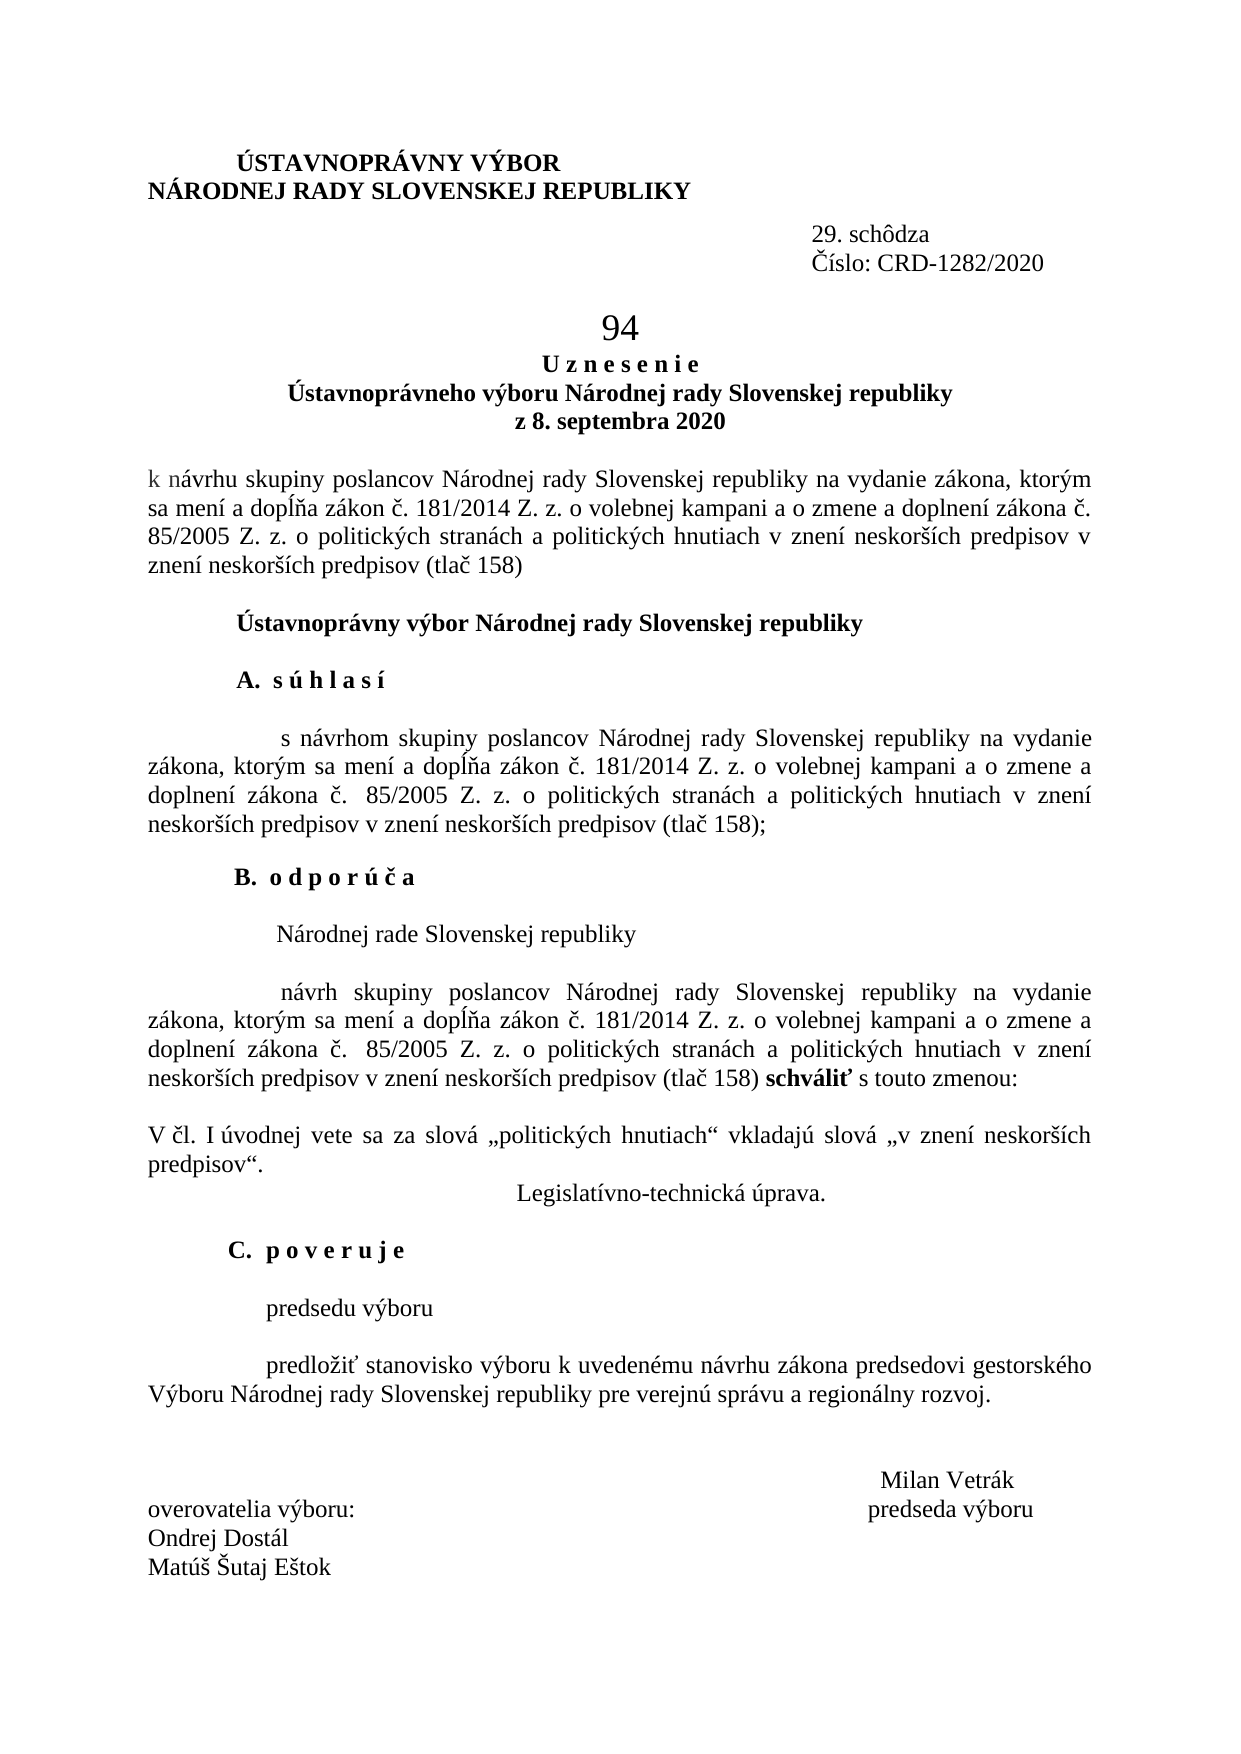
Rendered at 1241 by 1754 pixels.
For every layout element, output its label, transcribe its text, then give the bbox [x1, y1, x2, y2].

text s návrhom skupiny poslancov Národnej rady Slovenskej republiky na vydanie zákona, ktorým sa mení a dopĺňa zákon č. 181/2014 Z. z. o volebnej kampani a o zmene a doplnení zákona č. 85/2005 Z. z. o politických stranách a politických hnutiach v znení neskorších predpisov v znení neskorších predpisov (tlač 158); [148, 723, 1093, 838]
text Ústavnoprávneho výboru Národnej rady Slovenskej republiky [148, 378, 1093, 406]
subtitle ÚSTAVNOPRÁVNY VÝBOR [236, 148, 1093, 176]
text 29. schôdza [148, 219, 1093, 248]
text Národnej rade Slovenskej republiky [148, 919, 1093, 948]
text NÁRODNEJ RADY SLOVENSKEJ REPUBLIKY [148, 176, 1093, 205]
text overovatelia výboru: predseda výboru [148, 1494, 1093, 1523]
text k návrhu skupiny poslancov Národnej rady Slovenskej republiky na vydanie zákona, ktorým sa mení a dopĺňa zákon č. 181/2014 Z. z. o volebnej kampani a o zmene a doplnení zákona č. 85/2005 Z. z. o politických stranách a politických hnutiach v znení neskorších predpisov v znení neskorších predpisov (tlač 158) [148, 464, 1093, 579]
text Milan Vetrák [148, 1465, 1093, 1494]
text Číslo: CRD-1282/2020 [729, 248, 1093, 277]
text z 8. septembra 2020 [148, 406, 1093, 435]
text návrh skupiny poslancov Národnej rady Slovenskej republiky na vydanie zákona, ktorým sa mení a dopĺňa zákon č. 181/2014 Z. z. o volebnej kampani a o zmene a doplnení zákona č. 85/2005 Z. z. o politických stranách a politických hnutiach v znení neskorších predpisov v znení neskorších predpisov (tlač 158) schváliť s touto zmenou: [148, 977, 1093, 1092]
text 94 [148, 306, 1093, 349]
text Ondrej Dostál [148, 1523, 1093, 1552]
text V čl. I úvodnej vete sa za slová „politických hnutiach“ vkladajú slová „v znení neskorších predpisov“. [148, 1120, 1093, 1178]
text Legislatívno-technická úprava. [148, 1178, 1093, 1207]
text predložiť stanovisko výboru k uvedenému návrhu zákona predsedovi gestorského Výboru Národnej rady Slovenskej republiky pre verejnú správu a regionálny rozvoj. [148, 1350, 1093, 1408]
text A. s ú h l a s í [148, 665, 1093, 694]
text predsedu výboru [148, 1293, 1093, 1322]
text Matúš Šutaj Eštok [148, 1552, 1093, 1580]
text B. o d p o r ú č a [148, 862, 1093, 890]
text U z n e s e n i e [148, 349, 1093, 378]
text Ústavnoprávny výbor Národnej rady Slovenskej republiky [148, 608, 1093, 636]
text C. p o v e r u j e [148, 1235, 1093, 1264]
